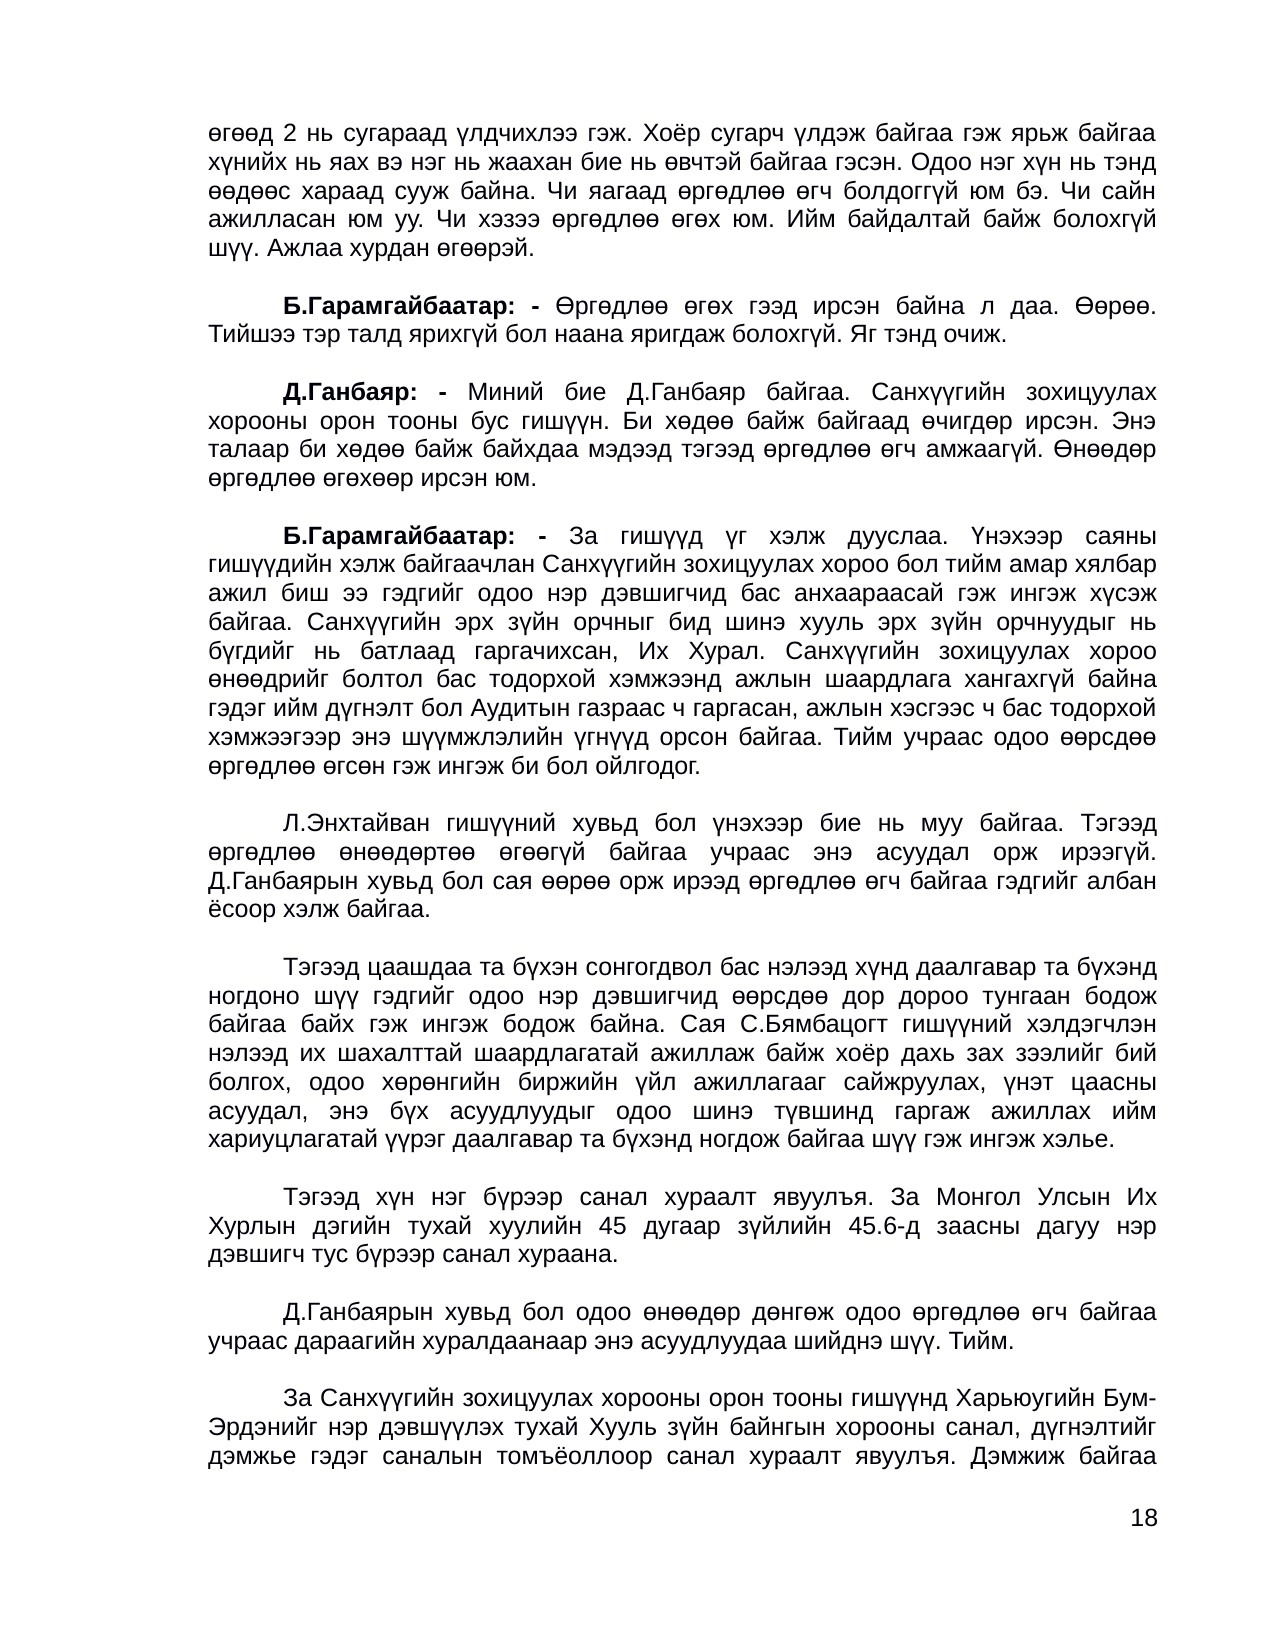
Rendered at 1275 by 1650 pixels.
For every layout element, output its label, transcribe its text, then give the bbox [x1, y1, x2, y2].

text Тэгээд хүн нэг бүрээр санал хураалт явуулъя. За Монгол Улсын Их Хурлын дэгийн тухай хуулийн 45 дугаар зүйлийн 45.6-д заасны дагуу нэр дэвшигч тус бүрээр санал хураана. [208, 1182, 1158, 1268]
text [208, 1383, 1158, 1469]
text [208, 118, 1158, 262]
text Б.Гарамгайбаатар: - Өргөдлөө өгөх гээд ирсэн байна л даа. Өөрөө. Тийшээ тэр талд ярихгүй бол наана яригдаж болохгүй. Яг тэнд очиж. [208, 291, 1158, 348]
text Д.Ганбаярын хувьд бол одоо өнөөдөр дөнгөж одоо өргөдлөө өгч байгаа учраас дараагийн хуралдаанаар энэ асуудлуудаа шийднэ шүү. Тийм. [208, 1297, 1158, 1354]
text Тэгээд цаашдаа та бүхэн сонгогдвол бас нэлээд хүнд даалгавар та бүхэнд ногдоно шүү гэдгийг одоо нэр дэвшигчид өөрсдөө дор дороо тунгаан бодож байгаа байх гэж ингэж бодож байна. Сая С.Бямбацогт гишүүний хэлдэгчлэн нэлээд их шахалттай шаардлагатай ажиллаж байж хоёр дахь зах зээлийг бий болгох, одоо хөрөнгийн биржийн үйл ажиллагааг сайжруулах, үнэт цаасны асуудал, энэ бүх асуудлуудыг одоо шинэ түвшинд гаргаж ажиллах ийм хариуцлагатай үүрэг даалгавар та бүхэнд ногдож байгаа шүү гэж ингэж хэлье. [208, 952, 1158, 1153]
text Д.Ганбаяр: - Миний бие Д.Ганбаяр байгаа. Санхүүгийн зохицуулах хорооны орон тооны бус гишүүн. Би хөдөө байж байгаад өчигдөр ирсэн. Энэ талаар би хөдөө байж байхдаа мэдээд тэгээд өргөдлөө өгч амжаагүй. Өнөөдөр өргөдлөө өгөхөөр ирсэн юм. [208, 377, 1158, 492]
text Б.Гарамгайбаатар: - За гишүүд үг хэлж дууслаа. Үнэхээр саяны гишүүдийн хэлж байгаачлан Санхүүгийн зохицуулах хороо бол тийм амар хялбар ажил биш ээ гэдгийг одоо нэр дэвшигчид бас анхаараасай гэж ингэж хүсэж байгаа. Санхүүгийн эрх зүйн орчныг бид шинэ хууль эрх зүйн орчнуудыг нь бүгдийг нь батлаад гаргачихсан, Их Хурал. Санхүүгийн зохицуулах хороо өнөөдрийг болтол бас тодорхой хэмжээнд ажлын шаардлага хангахгүй байна гэдэг ийм дүгнэлт бол Аудитын газраас ч гаргасан, ажлын хэсгээс ч бас тодорхой хэмжээгээр энэ шүүмжлэлийн үгнүүд орсон байгаа. Тийм учраас одоо өөрсдөө өргөдлөө өгсөн гэж ингэж би бол ойлгодог. [208, 521, 1158, 779]
text Л.Энхтайван гишүүний хувьд бол үнэхээр бие нь муу байгаа. Тэгээд өргөдлөө өнөөдөртөө өгөөгүй байгаа учраас энэ асуудал орж ирээгүй. Д.Ганбаярын хувьд бол сая өөрөө орж ирээд өргөдлөө өгч байгаа гэдгийг албан ёсоор хэлж байгаа. [208, 808, 1158, 923]
